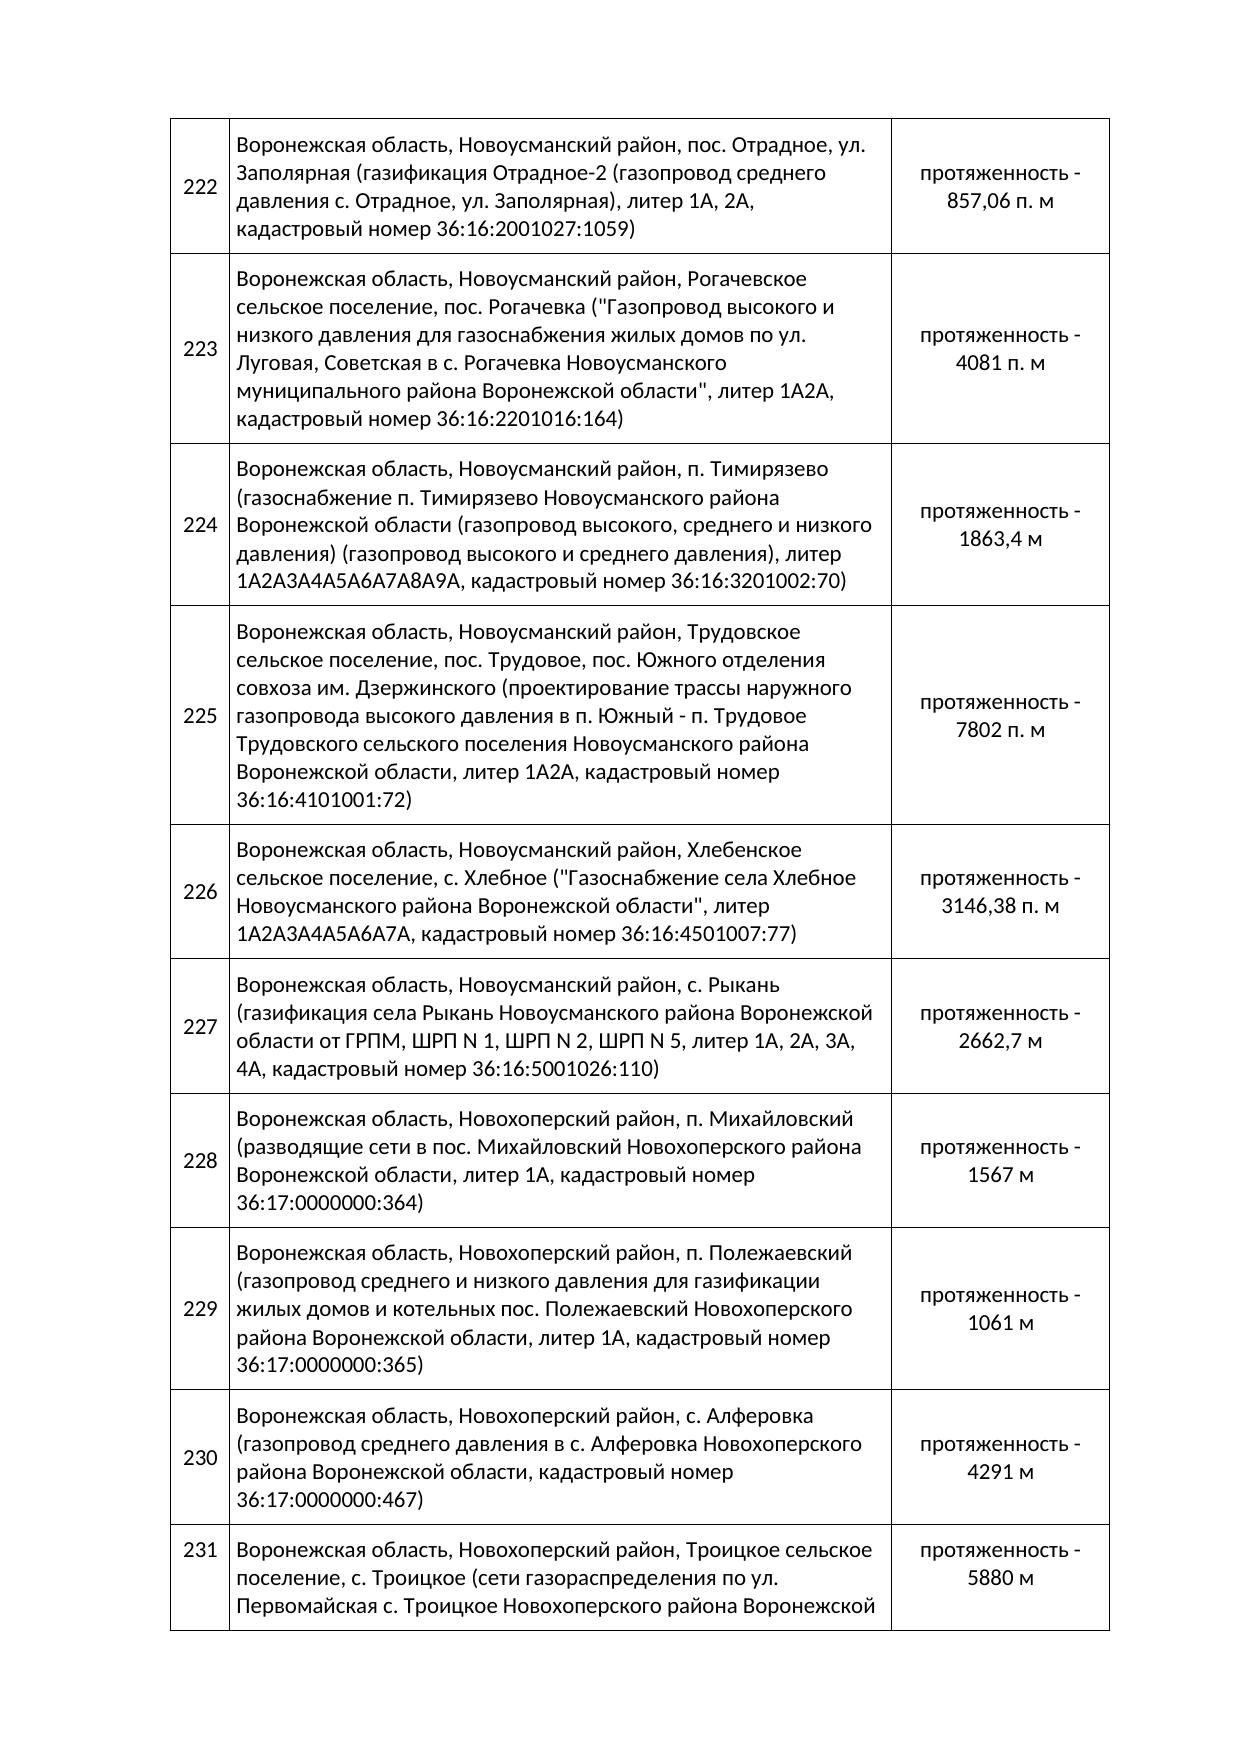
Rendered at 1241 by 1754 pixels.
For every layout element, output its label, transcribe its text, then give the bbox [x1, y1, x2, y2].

table_cell Воронежская область, Новоусманский район, пос. Отрадное, ул. Заполярная (газификация Отрадное-2 (газопровод среднего давления с. Отрадное, ул. Заполярная), литер 1А, 2А, кадастровый номер 36:16:2001027:1059) [230, 119, 891, 252]
table_cell 226 [171, 825, 229, 958]
table_cell протяженность - 1061 м [892, 1228, 1109, 1389]
table_cell протяженность - 7802 п. м [892, 606, 1109, 824]
table_cell Воронежская область, Новохоперский район, с. Алферовка (газопровод среднего давления в с. Алферовка Новохоперского района Воронежской области, кадастровый номер 36:17:0000000:467) [230, 1390, 891, 1524]
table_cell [892, 1525, 1109, 1630]
table_cell Воронежская область, Новоусманский район, Рогачевское сельское поселение, пос. Рогачевка ("Газопровод высокого и низкого давления для газоснабжения жилых домов по ул. Луговая, Советская в с. Рогачевка Новоусманского муниципального района Воронежской области", литер 1А2А, кадастровый номер 36:16:2201016:164) [230, 254, 891, 443]
table_cell Воронежская область, Новоусманский район, п. Тимирязево (газоснабжение п. Тимирязево Новоусманского района Воронежской области (газопровод высокого, среднего и низкого давления) (газопровод высокого и среднего давления), литер 1А2А3А4А5А6А7А8А9А, кадастровый номер 36:16:3201002:70) [230, 444, 891, 605]
table_cell 225 [171, 606, 229, 824]
table_cell Воронежская область, Новоусманский район, с. Рыкань (газификация села Рыкань Новоусманского района Воронежской области от ГРПМ, ШРП N 1, ШРП N 2, ШРП N 5, литер 1А, 2А, 3А, 4А, кадастровый номер 36:16:5001026:110) [230, 959, 891, 1092]
table_cell 230 [171, 1390, 229, 1524]
table_cell 224 [171, 444, 229, 605]
table_cell 227 [171, 959, 229, 1092]
table_cell 223 [171, 254, 229, 443]
table_cell 231 [171, 1525, 229, 1630]
table_cell Воронежская область, Новохоперский район, п. Полежаевский (газопровод среднего и низкого давления для газификации жилых домов и котельных пос. Полежаевский Новохоперского района Воронежской области, литер 1А, кадастровый номер 36:17:0000000:365) [230, 1228, 891, 1389]
table_cell Воронежская область, Новоусманский район, Трудовское сельское поселение, пос. Трудовое, пос. Южного отделения совхоза им. Дзержинского (проектирование трассы наружного газопровода высокого давления в п. Южный - п. Трудовое Трудовского сельского поселения Новоусманского района Воронежской области, литер 1А2А, кадастровый номер 36:16:4101001:72) [230, 606, 891, 824]
table_cell протяженность - 4081 п. м [892, 254, 1109, 443]
table_cell Воронежская область, Новоусманский район, Хлебенское сельское поселение, с. Хлебное ("Газоснабжение села Хлебное Новоусманского района Воронежской области", литер 1А2А3А4А5А6А7А, кадастровый номер 36:16:4501007:77) [230, 825, 891, 958]
table_cell протяженность - 1567 м [892, 1094, 1109, 1227]
table_cell протяженность - 1863,4 м [892, 444, 1109, 605]
table_cell Воронежская область, Новохоперский район, п. Михайловский (разводящие сети в пос. Михайловский Новохоперского района Воронежской области, литер 1А, кадастровый номер 36:17:0000000:364) [230, 1094, 891, 1227]
table_cell протяженность - 2662,7 м [892, 959, 1109, 1092]
table_cell протяженность - 4291 м [892, 1390, 1109, 1524]
table_cell протяженность - 3146,38 п. м [892, 825, 1109, 958]
table_cell 222 [171, 119, 229, 252]
table_cell 228 [171, 1094, 229, 1227]
table_cell 229 [171, 1228, 229, 1389]
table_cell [230, 1525, 891, 1630]
table_cell протяженность - 857,06 п. м [892, 119, 1109, 252]
